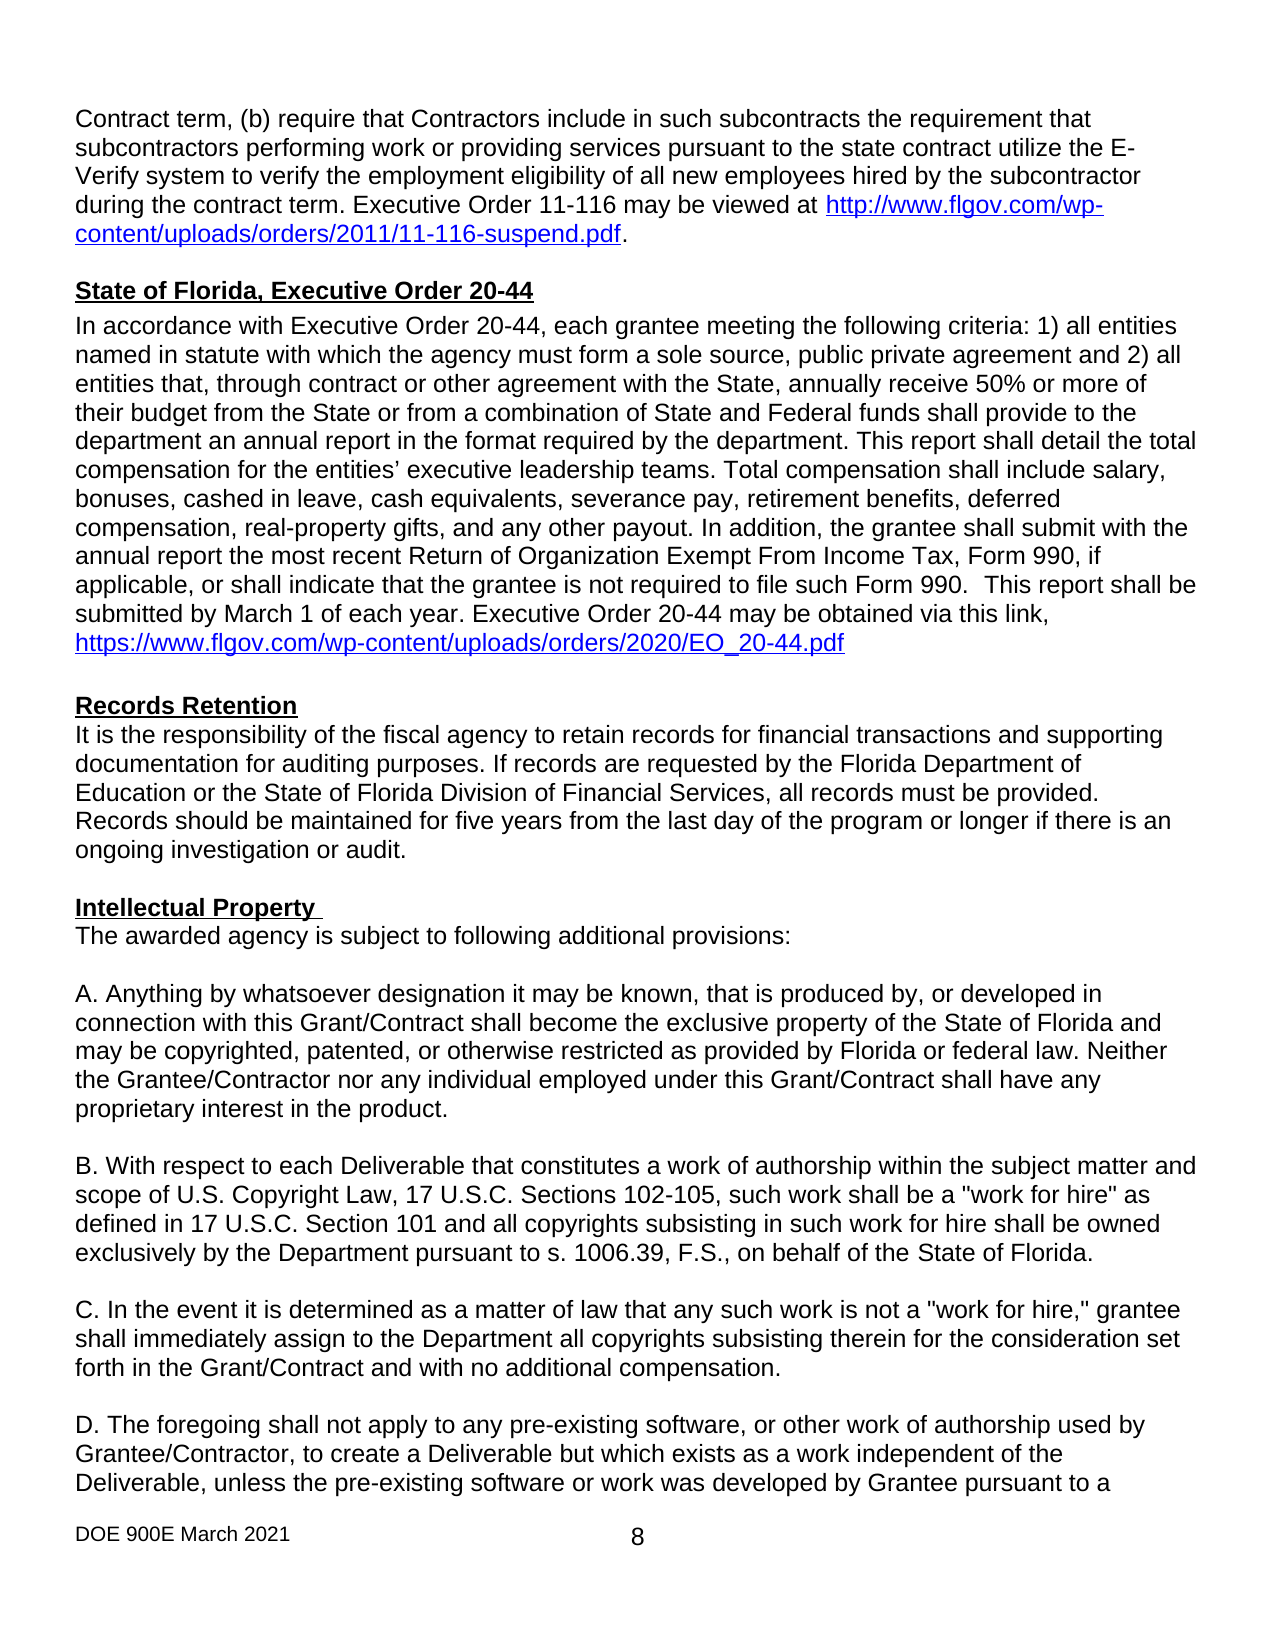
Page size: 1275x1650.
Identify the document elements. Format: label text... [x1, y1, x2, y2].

subtitle State of Florida, Executive Order 20-44 [75, 276, 1200, 305]
text Records Retention [75, 691, 1200, 720]
text Intellectual Property [75, 892, 1200, 921]
text A. Anything by whatsoever designation it may be known, that is produced by, or developed in connection with this Grant/Contract shall become the exclusive property of the State of Florida and may be copyrighted, patented, or otherwise restricted as provided by Florida or federal law. Neither the Grantee/Contractor nor any individual employed under this Grant/Contract shall have any proprietary interest in the product. [75, 979, 1200, 1122]
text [75, 1410, 1200, 1496]
text The awarded agency is subject to following additional provisions: [75, 921, 1200, 950]
text C. In the event it is determined as a matter of law that any such work is not a "work for hire," grantee shall immediately assign to the Department all copyrights subsisting therein for the consideration set forth in the Grant/Contract and with no additional compensation. [75, 1295, 1200, 1381]
text It is the responsibility of the fiscal agency to retain records for financial transactions and supporting documentation for auditing purposes. If records are requested by the Florida Department of Education or the State of Florida Division of Financial Services, all records must be provided. Records should be maintained for five years from the last day of the program or longer if there is an ongoing investigation or audit. [75, 720, 1200, 864]
text B. With respect to each Deliverable that constitutes a work of authorship within the subject matter and scope of U.S. Copyright Law, 17 U.S.C. Sections 102-105, such work shall be a "work for hire" as defined in 17 U.S.C. Section 101 and all copyrights subsisting in such work for hire shall be owned exclusively by the Department pursuant to s. 1006.39, F.S., on behalf of the State of Florida. [75, 1151, 1200, 1266]
text In accordance with Executive Order 20-44, each grantee meeting the following criteria: 1) all entities named in statute with which the agency must form a sole source, public private agreement and 2) all entities that, through contract or other agreement with the State, annually receive 50% or more of their budget from the State or from a combination of State and Federal funds shall provide to the department an annual report in the format required by the department. This report shall detail the total compensation for the entities’ executive leadership teams. Total compensation shall include salary, bonuses, cashed in leave, cash equivalents, severance pay, retirement benefits, deferred compensation, real-property gifts, and any other payout. In addition, the grantee shall submit with the annual report the most recent Return of Organization Exempt From Income Tax, Form 990, if applicable, or shall indicate that the grantee is not required to file such Form 990. This report shall be submitted by March 1 of each year. Executive Order 20-44 may be obtained via this link, https://www.flgov.com/wp-content/uploads/orders/2020/EO_20-44.pdf [75, 311, 1200, 656]
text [75, 104, 1200, 247]
